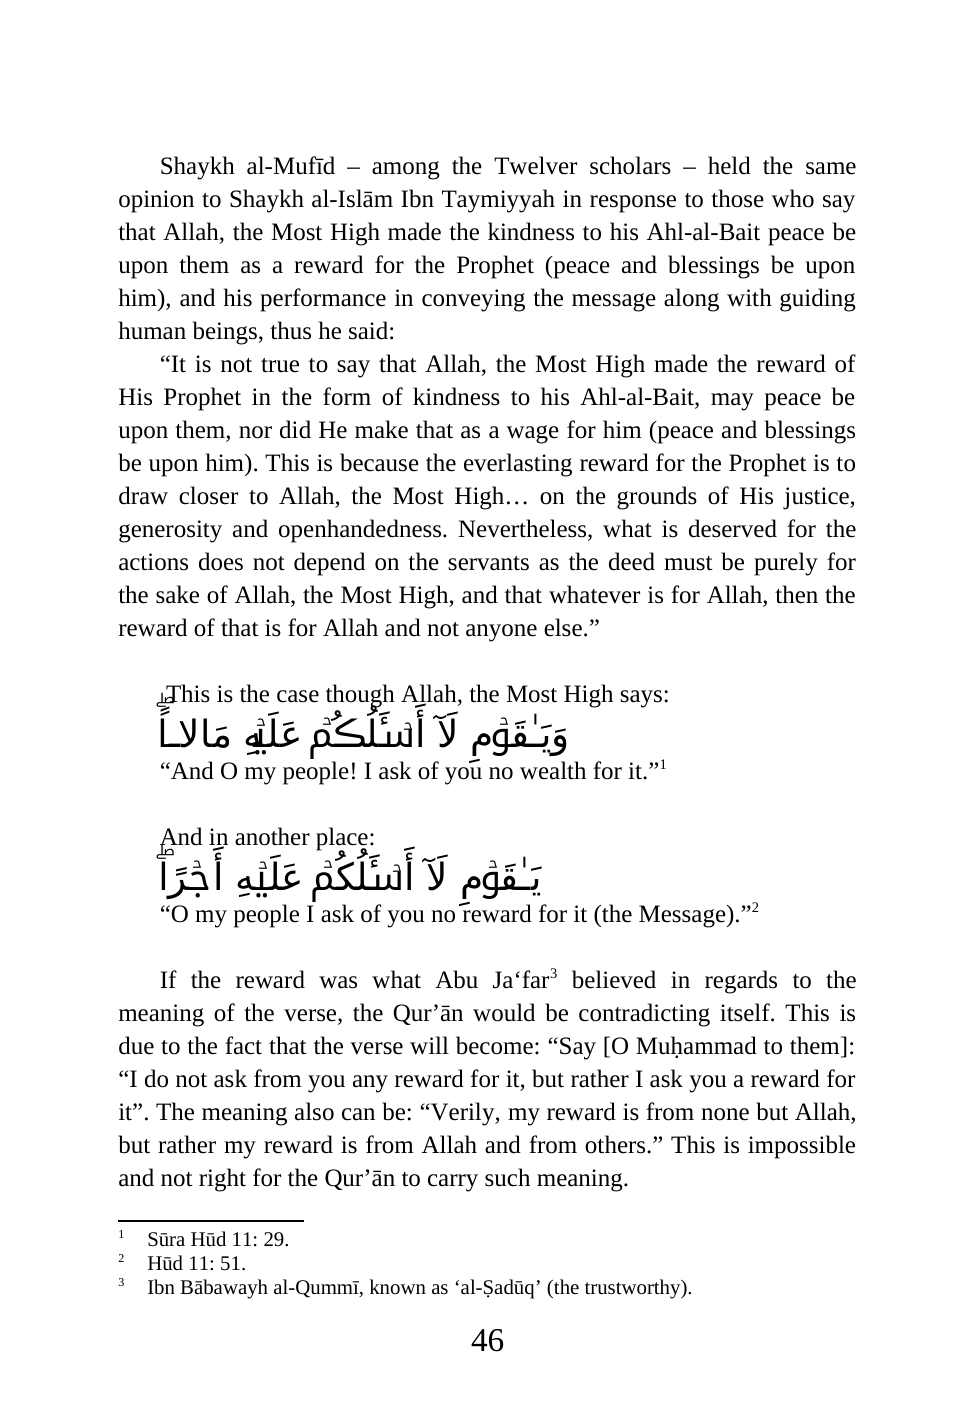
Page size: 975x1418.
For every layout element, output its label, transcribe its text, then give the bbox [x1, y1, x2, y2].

text Shaykh al-Mufīd – among the Twelver scholars – held the same opinion to Shaykh al-Islām Ibn Taymiyyah in response to those who say that Allah, the Most High made the kindness to his Ahl-al-Bait peace be upon them as a reward for the Prophet (peace and blessings be upon him), and his performance in conveying the message along with guiding human beings, thus he said: [118, 151, 857, 345]
text وَيَـٰقَوۡمِ لَآ أَسۡـَٔلُڪُمۡ عَلَيۡهِ مَالاً‌ۖ [118, 712, 857, 756]
text If the reward was what Abu Ja‘far believed in regards to the meaning of the verse, the Qur’ān would be contradicting itself. This is due to the fact that the verse will become: “Say [O Muḥammad to them]: “I do not ask from you any reward for it, but rather I ask you a reward for it”. The meaning also can be: “Verily, my reward is from none but Allah, but rather my reward is from Allah and from others.” This is impossible and not right for the Qur’ān to carry such meaning. [118, 965, 857, 1192]
text “And O my people! I ask of you no wealth for it.” [118, 756, 857, 785]
text يَـٰقَوۡمِ لَآ أَسۡـَٔلُكُمۡ عَلَيۡهِ أَجۡرًا‌ۖ [118, 855, 857, 899]
text And in another place: [118, 822, 857, 851]
text This is the case though Allah, the Most High says: [118, 679, 857, 708]
text “O my people I ask of you no reward for it (the Message).” [118, 899, 857, 928]
text “It is not true to say that Allah, the Most High made the reward of His Prophet in the form of kindness to his Ahl-al-Bait, may peace be upon them, nor did He make that as a wage for him (peace and blessings be upon him). This is because the everlasting reward for the Prophet is to draw closer to Allah, the Most High… on the grounds of His justice, generosity and openhandedness. Nevertheless, what is deserved for the actions does not depend on the servants as the deed must be purely for the sake of Allah, the Most High, and that whatever is for Allah, then the reward of that is for Allah and not anyone else.” [118, 349, 857, 642]
